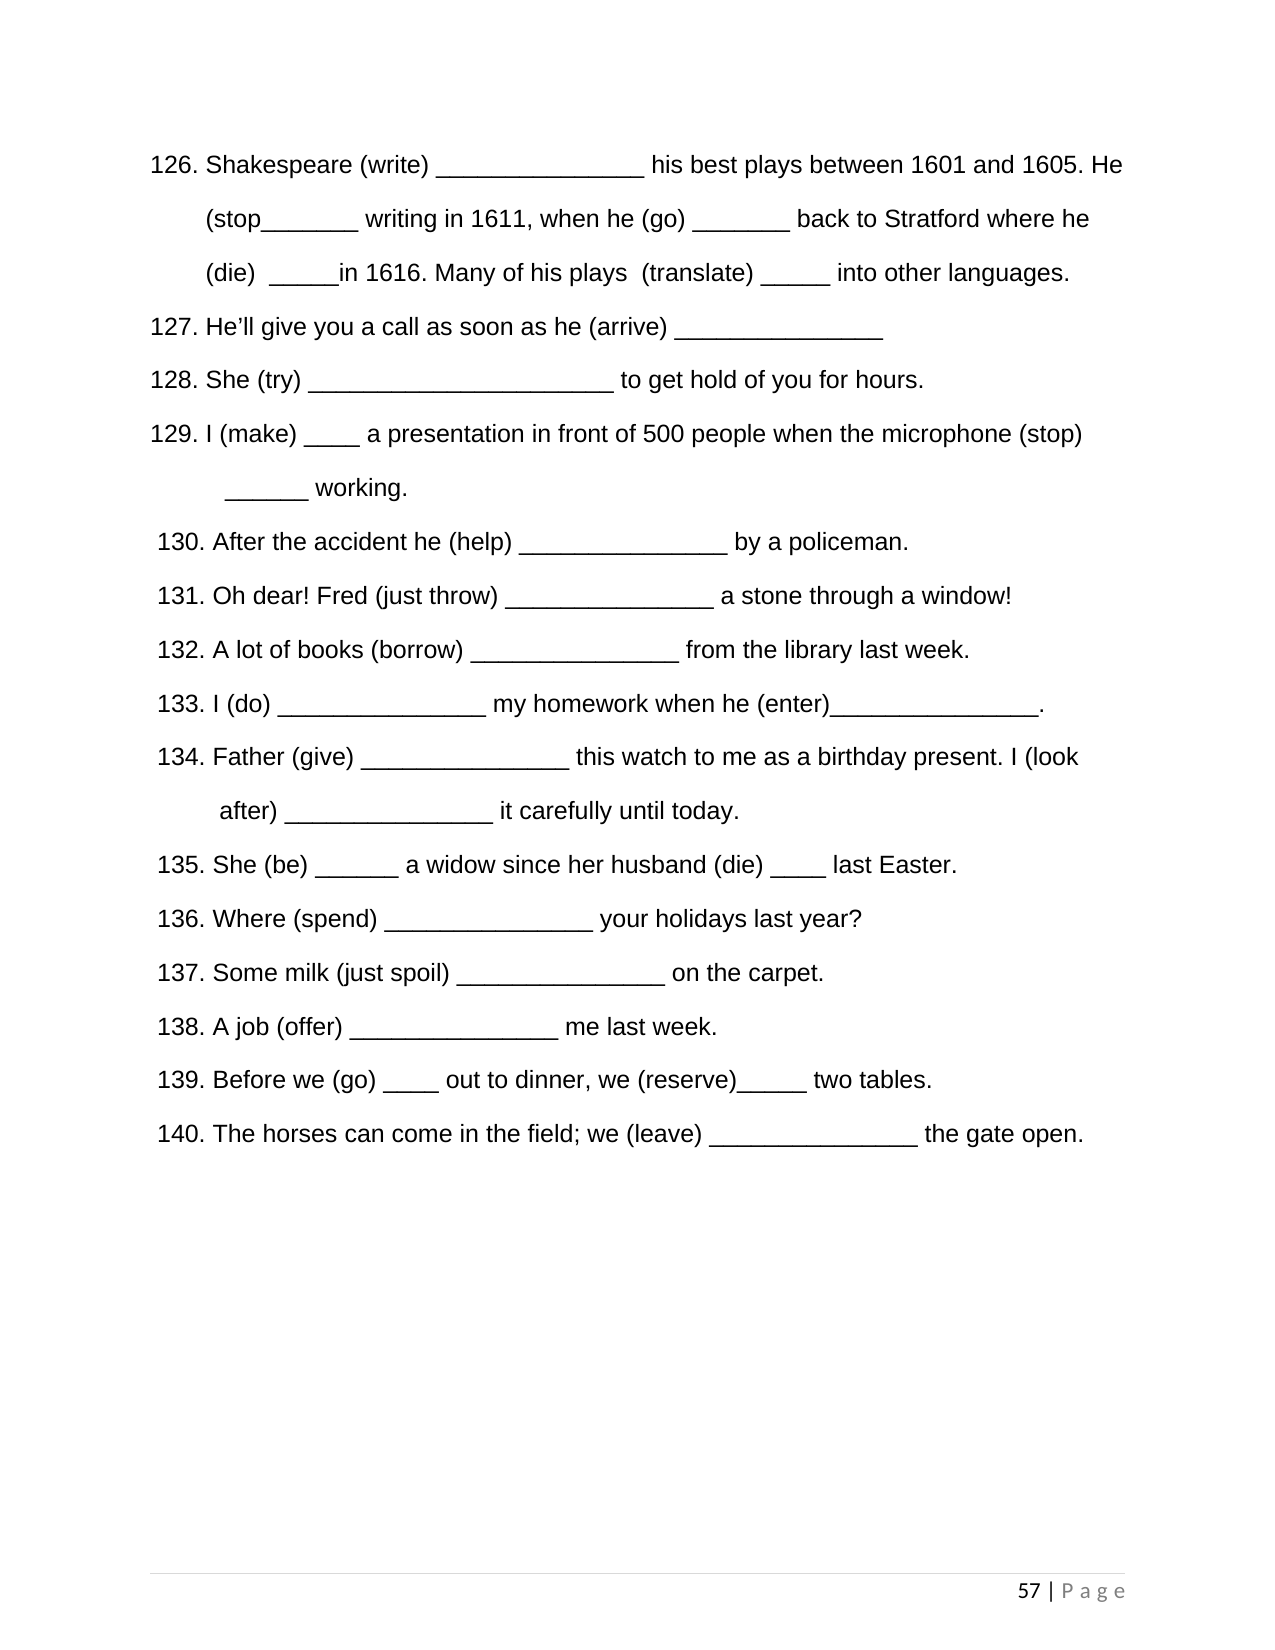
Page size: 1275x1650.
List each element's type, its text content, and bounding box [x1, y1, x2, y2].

text after) _______________ it carefully until today. [150, 796, 1125, 825]
text 128. She (try) ______________________ to get hold of you for hours. [150, 365, 1125, 394]
text 127. He’ll give you a call as soon as he (arrive) _______________ [150, 312, 1125, 340]
text 132. A lot of books (borrow) _______________ from the library last week. [150, 635, 1125, 663]
text ______ working. [150, 473, 1125, 502]
text 136. Where (spend) _______________ your holidays last year? [150, 904, 1125, 933]
text (die) _____in 1616. Many of his plays (translate) _____ into other languages. [150, 258, 1125, 286]
text 130. After the accident he (help) _______________ by a policeman. [150, 527, 1125, 556]
text 135. She (be) ______ a widow since her husband (die) ____ last Easter. [150, 850, 1125, 879]
text 138. A job (offer) _______________ me last week. [150, 1012, 1125, 1040]
text 139. Before we (go) ____ out to dinner, we (reserve)_____ two tables. [150, 1066, 1125, 1094]
text 137. Some milk (just spoil) _______________ on the carpet. [150, 958, 1125, 987]
text (stop_______ writing in 1611, when he (go) _______ back to Stratford where he [150, 204, 1125, 233]
text 129. I (make) ____ a presentation in front of 500 people when the microphone (stop) [150, 419, 1125, 448]
text 134. Father (give) _______________ this watch to me as a birthday present. I (look [150, 742, 1125, 771]
text 126. Shakespeare (write) _______________ his best plays between 1601 and 1605. He [150, 150, 1125, 179]
text 131. Oh dear! Fred (just throw) _______________ a stone through a window! [150, 581, 1125, 609]
text 140. The horses can come in the field; we (leave) _______________ the gate open. [150, 1119, 1125, 1148]
text 133. I (do) _______________ my homework when he (enter)_______________. [150, 688, 1125, 717]
